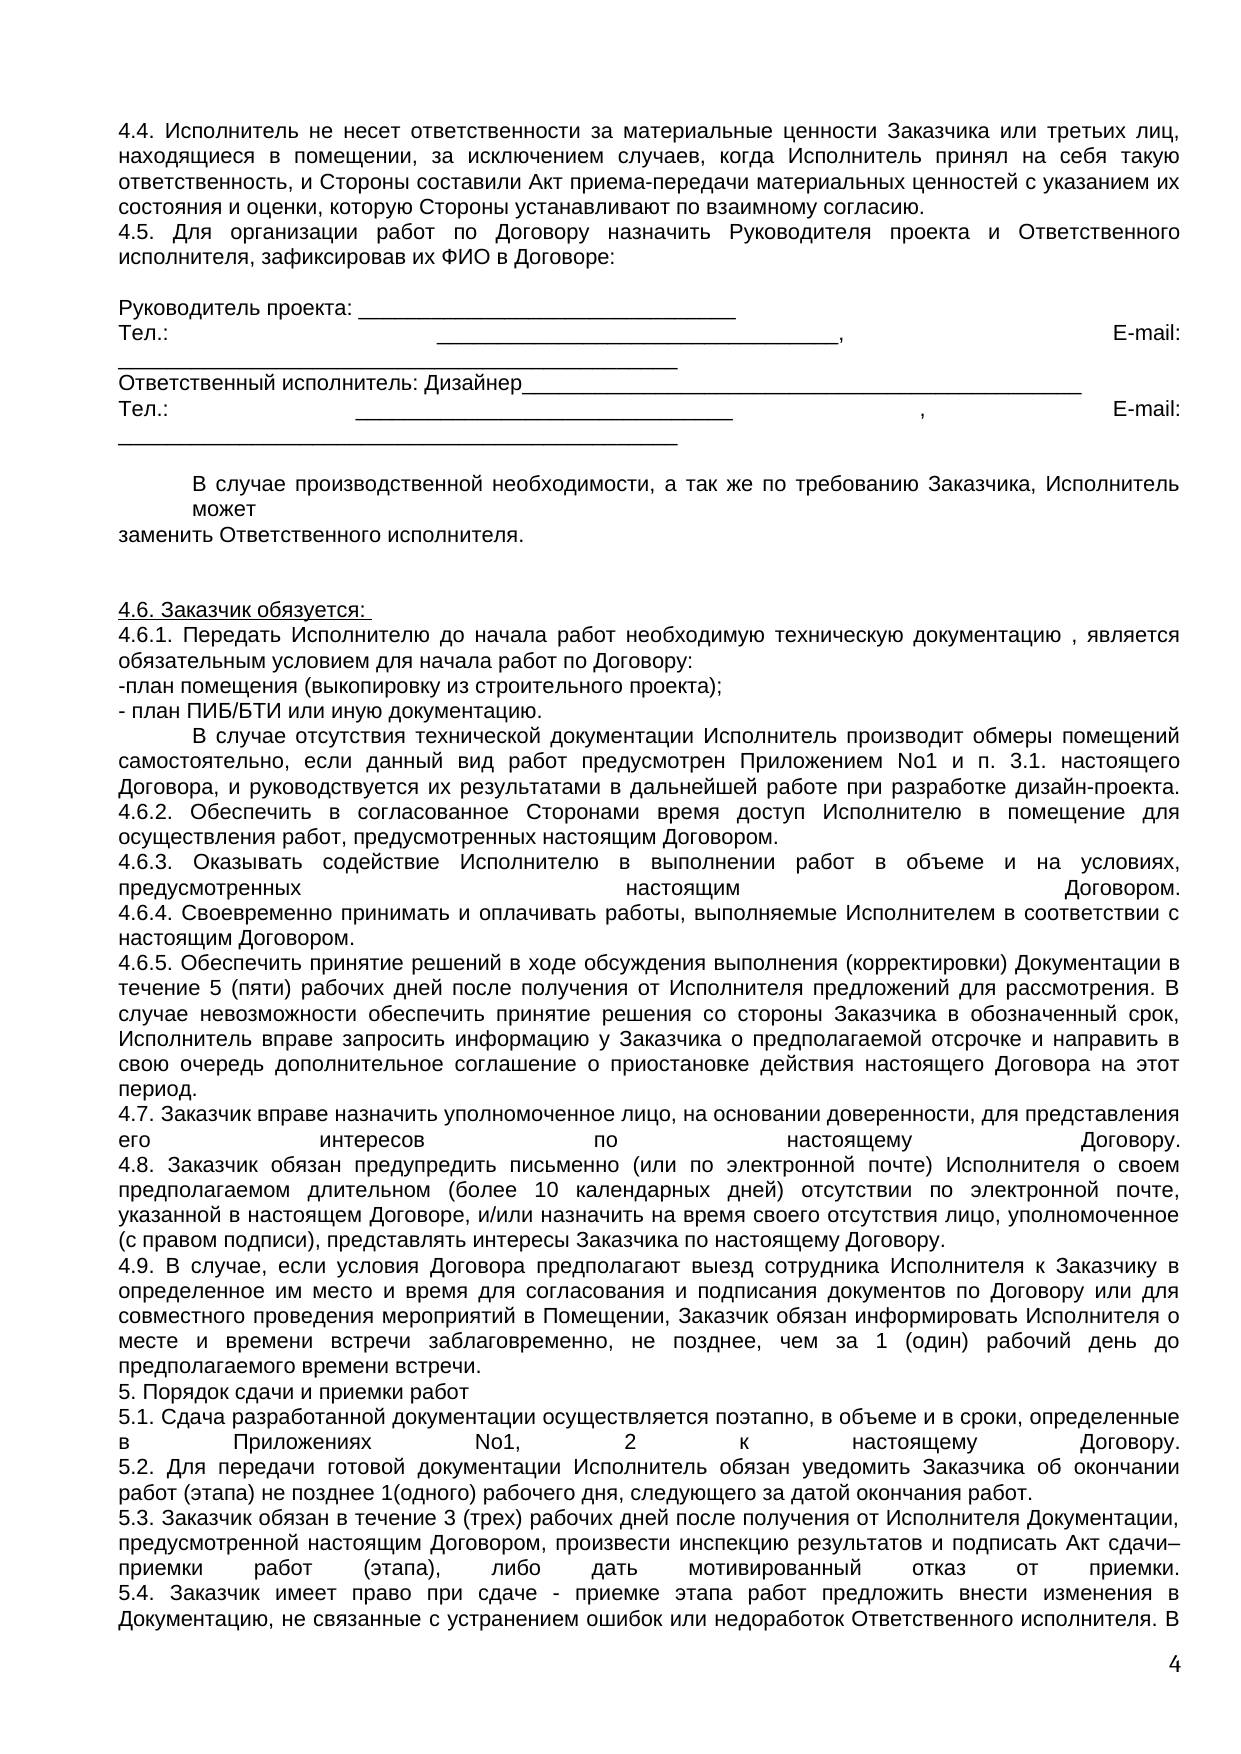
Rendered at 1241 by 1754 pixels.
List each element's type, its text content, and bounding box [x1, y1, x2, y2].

text 4.5. Для организации работ по Договору назначить Руководителя проекта и Ответственного исполнителя, зафиксировав их ФИО в Договоре: [118, 219, 1181, 269]
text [118, 1504, 1181, 1631]
text 4.4. Исполнитель не несет ответственности за материальные ценности Заказчика или третьих лиц, находящиеся в помещении, за исключением случаев, когда Исполнитель принял на себя такую ответственность, и Стороны составили Акт приема-передачи материальных ценностей с указанием их состояния и оценки, которую Стороны устанавливают по взаимному согласию. [118, 118, 1181, 219]
text -план помещения (выкопировку из строительного проекта); [118, 673, 1181, 698]
text 4.9. В случае, если условия Договора предполагают выезд сотрудника Исполнителя к Заказчику в определенное им место и время для согласования и подписания документов по Договору или для совместного проведения мероприятий в Помещении, Заказчик обязан информировать Исполнителя о месте и времени встречи заблаговременно, не позднее, чем за 1 (один) рабочий день до предполагаемого времени встречи. [118, 1252, 1181, 1378]
text В случае отсутствия технической документации Исполнитель производит обмеры помещений самостоятельно, если данный вид работ предусмотрен Приложением No1 и п. 3.1. настоящего Договора, и руководствуется их результатами в дальнейшей работе при разработке дизайн-проекта. 4.6.2. Обеспечить в согласованное Сторонами время доступ Исполнителю в помещение для осуществления работ, предусмотренных настоящим Договором. [118, 723, 1181, 849]
text 4.6.5. Обеспечить принятие решений в ходе обсуждения выполнения (корректировки) Документации в течение 5 (пяти) рабочих дней после получения от Исполнителя предложений для рассмотрения. В случае невозможности обеспечить принятие решения со стороны Заказчика в обозначенный срок, Исполнитель вправе запросить информацию у Заказчика о предполагаемой отсрочке и направить в свою очередь дополнительное соглашение о приостановке действия настоящего Договора на этот период. [118, 950, 1181, 1101]
text 4.7. Заказчик вправе назначить уполномоченное лицо, на основании доверенности, для представления его интересов по настоящему Договору. 4.8. Заказчик обязан предупредить письменно (или по электронной почте) Исполнителя о своем предполагаемом длительном (более 10 календарных дней) отсутствии по электронной почте, указанной в настоящем Договоре, и/или назначить на время своего отсутствия лицо, уполномоченное (с правом подписи), представлять интересы Заказчика по настоящему Договору. [118, 1101, 1181, 1252]
text Тел.: _______________________________ , E-mail: ______________________________________________ [118, 395, 1181, 446]
text 5. Порядок сдачи и приемки работ [118, 1378, 1181, 1404]
text Ответственный исполнитель: Дизайнер______________________________________________ [118, 370, 1181, 395]
text В случае производственной необходимости, а так же по требованию Заказчика, Исполнитель может [192, 446, 1181, 521]
text заменить Ответственного исполнителя. [118, 521, 1181, 547]
text 5.1. Сдача разработанной документации осуществляется поэтапно, в объеме и в сроки, определенные в Приложениях No1, 2 к настоящему Договору. 5.2. Для передачи готовой документации Исполнитель обязан уведомить Заказчика об окончании работ (этапа) не позднее 1(одного) рабочего дня, следующего за датой окончания работ. [118, 1404, 1181, 1504]
text 4.6. Заказчик обязуется: [118, 597, 1181, 622]
text 4.6.1. Передать Исполнителю до начала работ необходимую техническую документацию , является обязательным условием для начала работ по Договору: [118, 622, 1181, 673]
text Тел.: _________________________________, E-mail: ______________________________________________ [118, 320, 1181, 370]
text - план ПИБ/БТИ или иную документацию. [118, 698, 1181, 723]
text Руководитель проекта: _______________________________ [118, 269, 1181, 320]
text 4.6.3. Оказывать содействие Исполнителю в выполнении работ в объеме и на условиях, предусмотренных настоящим Договором. 4.6.4. Своевременно принимать и оплачивать работы, выполняемые Исполнителем в соответствии с настоящим Договором. [118, 849, 1181, 950]
